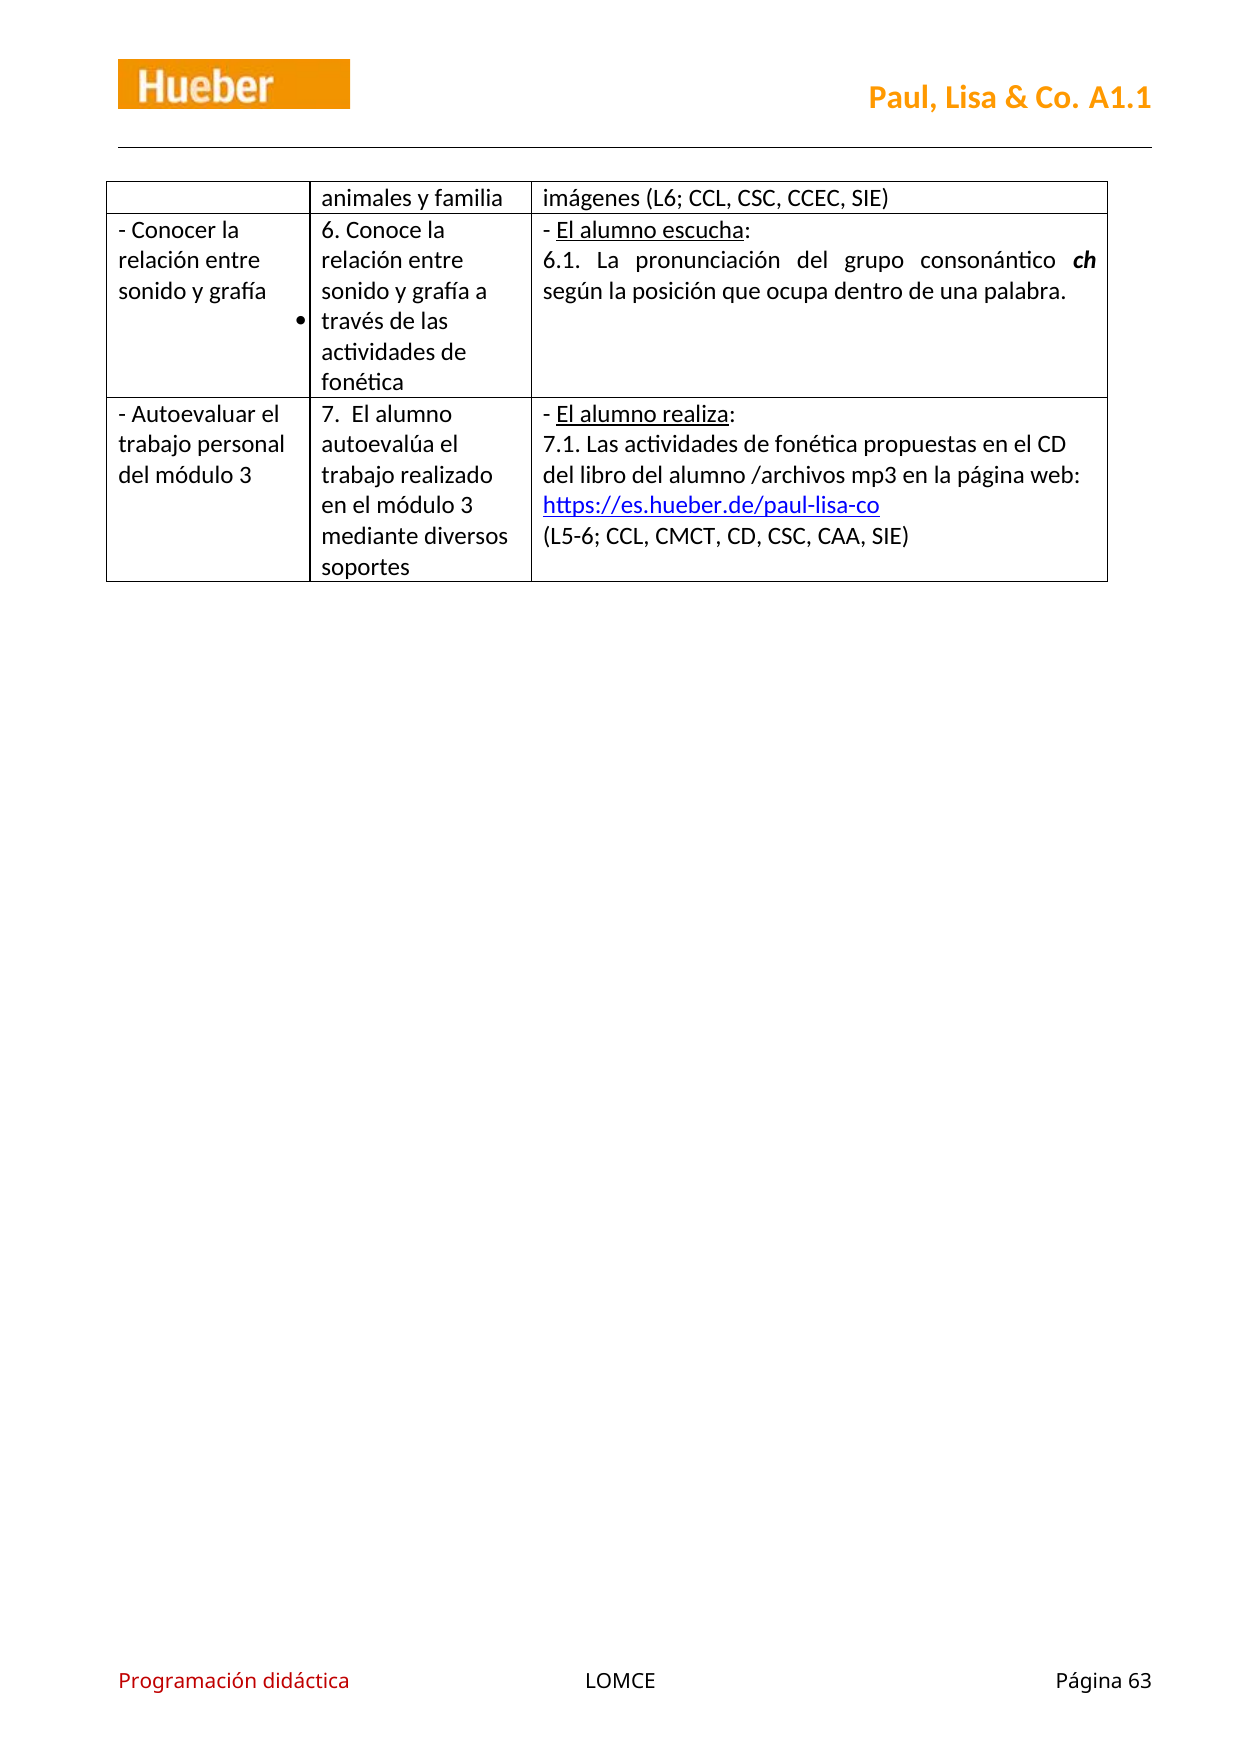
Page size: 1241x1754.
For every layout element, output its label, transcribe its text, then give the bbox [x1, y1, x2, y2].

table_cell - Autoevaluar el trabajo personal del módulo 3 [107, 398, 309, 581]
table_cell - Conocer la relación entre sonido y grafía [107, 214, 309, 397]
table_cell - El alumno escucha: 6.1. La pronunciación del grupo consonántico ch según la posición que ocupa dentro de una palabra. [532, 214, 1107, 397]
table_cell - El alumno realiza: 7.1. Las actividades de fonética propuestas en el CD del libro del alumno /archivos mp3 en la página web: https://es.hueber.de/paul-lisa-co (L5-6; CCL, CMCT, CD, CSC, CAA, SIE) [532, 398, 1107, 581]
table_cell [532, 182, 1107, 213]
picture [118, 59, 351, 109]
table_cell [311, 182, 531, 213]
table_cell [107, 182, 309, 213]
table_cell 7. El alumno autoevalúa el trabajo realizado en el módulo 3 mediante diversos soportes [311, 398, 531, 581]
table_cell 6. Conoce la relación entre sonido y grafía a través de las actividades de fonética [311, 214, 531, 397]
